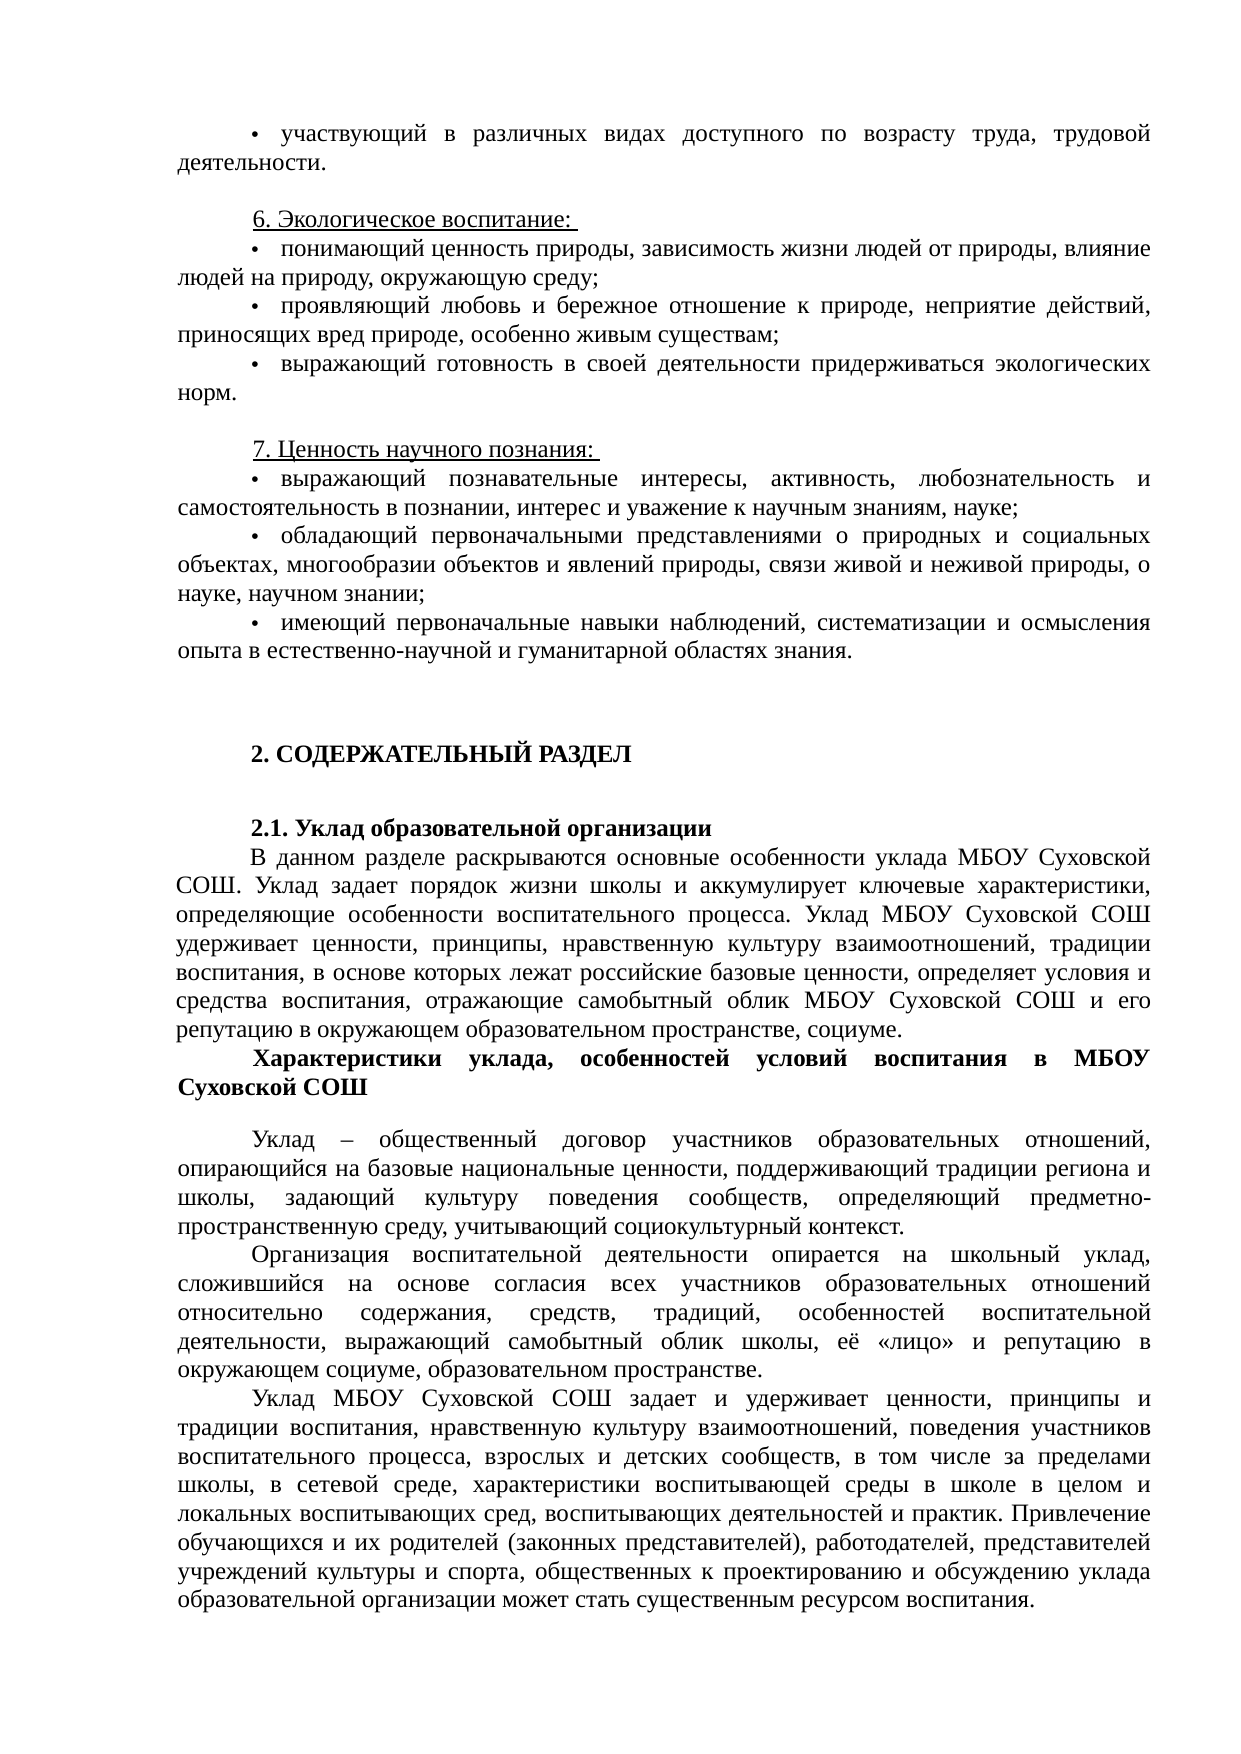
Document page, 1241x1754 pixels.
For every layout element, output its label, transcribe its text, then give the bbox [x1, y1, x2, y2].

list понимающий ценность природы, зависимость жизни людей от природы, влияние людей на природу, окружающую среду; [177, 233, 1152, 291]
subtitle 2.1. Уклад образовательной организации [251, 813, 1151, 842]
list участвующий в различных видах доступного по возрасту труда, трудовой деятельности. [177, 118, 1152, 176]
text 6. Экологическое воспитание: [252, 204, 1152, 233]
list имеющий первоначальные навыки наблюдений, систематизации и осмысления опыта в естественно-научной и гуманитарной областях знания. [177, 607, 1152, 664]
list выражающий готовность в своей деятельности придерживаться экологических норм. [177, 348, 1152, 406]
text 7. Ценность научного познания: [252, 434, 1152, 463]
subtitle 2. СОДЕРЖАТЕЛЬНЫЙ РАЗДЕЛ [251, 739, 1151, 767]
text Организация воспитательной деятельности опирается на школьный уклад, сложившийся на основе согласия всех участников образовательных отношений относительно содержания, средств, традиций, особенностей воспитательной деятельности, выражающий самобытный облик школы, её «лицо» и репутацию в окружающем социуме, образовательном пространстве. [177, 1239, 1152, 1383]
list выражающий познавательные интересы, активность, любознательность и самостоятельность в познании, интерес и уважение к научным знаниям, науке; [177, 463, 1152, 521]
text В данном разделе раскрываются основные особенности уклада МБОУ Суховской СОШ. Уклад задает порядок жизни школы и аккумулирует ключевые характеристики, определяющие особенности воспитательного процесса. Уклад МБОУ Суховской СОШ удерживает ценности, принципы, нравственную культуру взаимоотношений, традиции воспитания, в основе которых лежат российские базовые ценности, определяет условия и средства воспитания, отражающие самобытный облик МБОУ Суховской СОШ и его репутацию в окружающем образовательном пространстве, социуме. [176, 842, 1152, 1043]
list проявляющий любовь и бережное отношение к природе, неприятие действий, приносящих вред природе, особенно живым существам; [177, 291, 1152, 348]
text Уклад – общественный договор участников образовательных отношений, опирающийся на базовые национальные ценности, поддерживающий традиции региона и школы, задающий культуру поведения сообществ, определяющий предметно- пространственную среду, учитывающий социокультурный контекст. [177, 1124, 1152, 1239]
list обладающий первоначальными представлениями о природных и социальных объектах, многообразии объектов и явлений природы, связи живой и неживой природы, о науке, научном знании; [177, 521, 1152, 607]
text Уклад МБОУ Суховской СОШ задает и удерживает ценности, принципы и традиции воспитания, нравственную культуру взаимоотношений, поведения участников воспитательного процесса, взрослых и детских сообществ, в том числе за пределами школы, в сетевой среде, характеристики воспитывающей среды в школе в целом и локальных воспитывающих сред, воспитывающих деятельностей и практик. Привлечение обучающихся и их родителей (законных представителей), работодателей, представителей учреждений культуры и спорта, общественных к проектированию и обсуждению уклада образовательной организации может стать существенным ресурсом воспитания. [177, 1383, 1152, 1613]
subtitle Характеристики уклада, особенностей условий воспитания в МБОУ Суховской СОШ [177, 1043, 1151, 1101]
